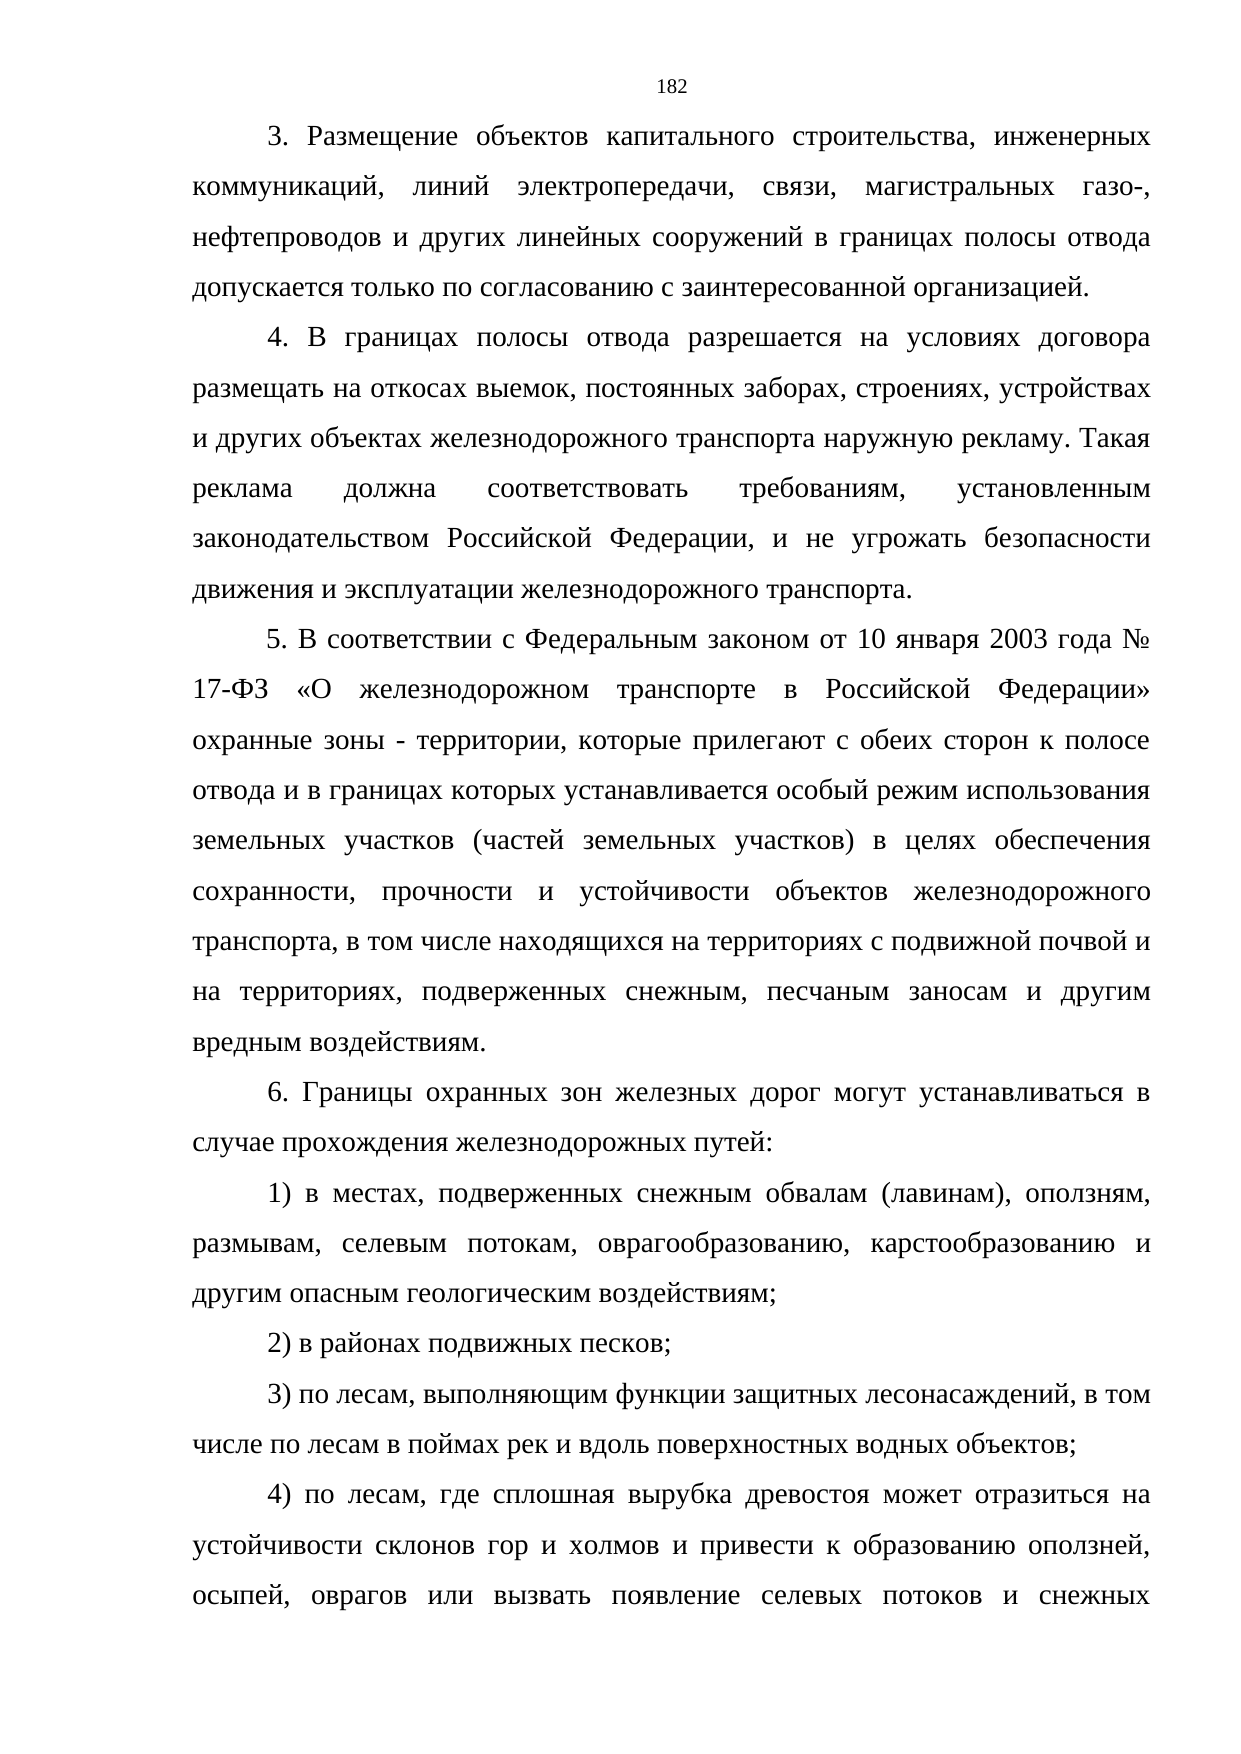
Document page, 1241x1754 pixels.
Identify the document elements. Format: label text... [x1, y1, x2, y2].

text 3) по лесам, выполняющим функции защитных лесонасаждений, в том числе по лесам в поймах рек и вдоль поверхностных водных объектов; [192, 1376, 1152, 1460]
text 1) в местах, подверженных снежным обвалам (лавинам), оползням, размывам, селевым потокам, оврагообразованию, карстообразованию и другим опасным геологическим воздействиям; [192, 1175, 1152, 1309]
text 3. Размещение объектов капитального строительства, инженерных коммуникаций, линий электропередачи, связи, магистральных газо-, нефтепроводов и других линейных сооружений в границах полосы отвода допускается только по согласованию с заинтересованной организацией. [192, 118, 1152, 303]
text 4. В границах полосы отвода разрешается на условиях договора размещать на откосах выемок, постоянных заборах, строениях, устройствах и других объектах железнодорожного транспорта наружную рекламу. Такая реклама должна соответствовать требованиям, установленным законодательством Российской Федерации, и не угрожать безопасности движения и эксплуатации железнодорожного транспорта. [192, 319, 1152, 604]
text 6. Границы охранных зон железных дорог могут устанавливаться в случае прохождения железнодорожных путей: [192, 1074, 1152, 1158]
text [192, 1477, 1152, 1611]
text 5. В соответствии с Федеральным законом от 10 января 2003 года № 17-ФЗ «О железнодорожном транспорте в Российской Федерации» охранные зоны - территории, которые прилегают с обеих сторон к полосе отвода и в границах которых устанавливается особый режим использования земельных участков (частей земельных участков) в целях обеспечения сохранности, прочности и устойчивости объектов железнодорожного транспорта, в том числе находящихся на территориях с подвижной почвой и на территориях, подверженных снежным, песчаным заносам и другим вредным воздействиям. [192, 621, 1152, 1057]
text 2) в районах подвижных песков; [192, 1326, 1152, 1359]
